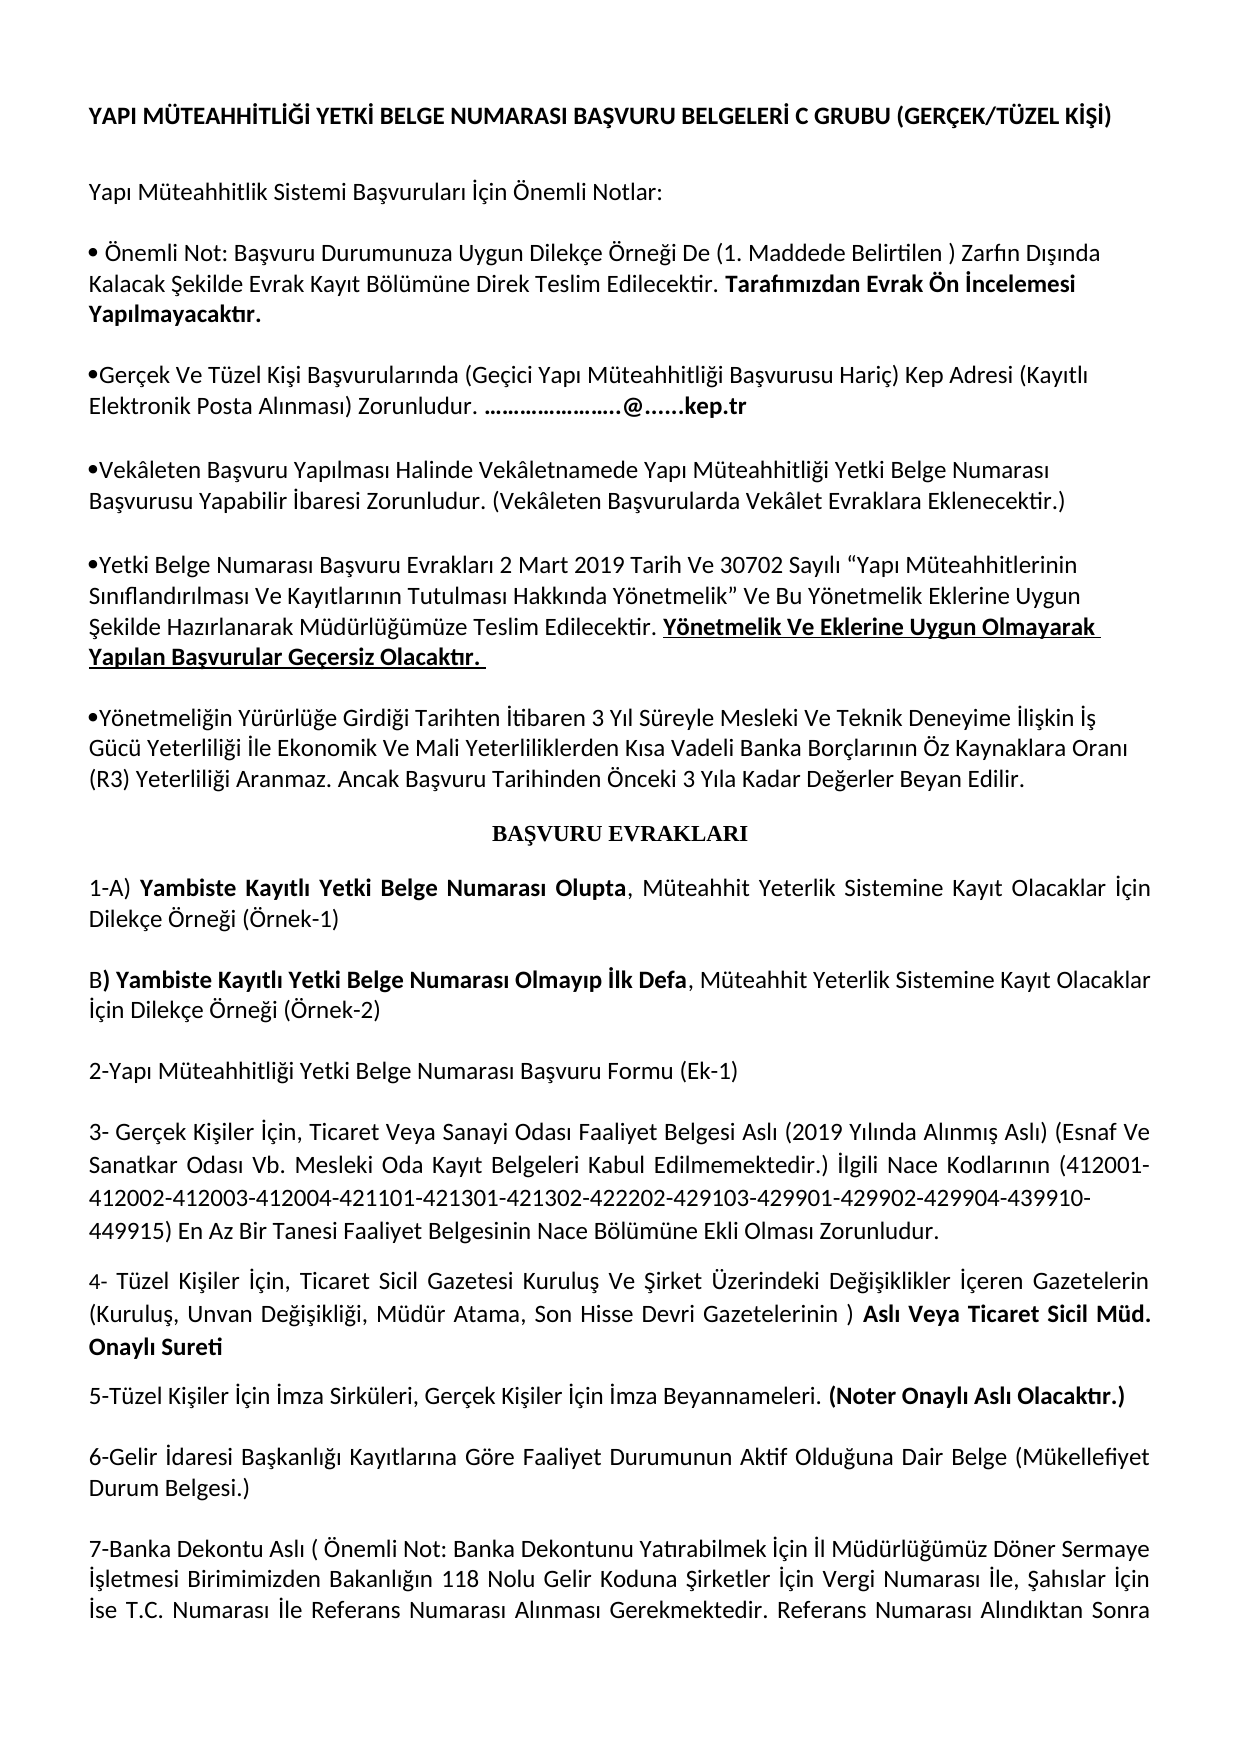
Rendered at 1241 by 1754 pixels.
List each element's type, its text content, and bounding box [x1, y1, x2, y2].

text 2-Yapı Müteahhitliği Yetki Belge Numarası Başvuru Formu (Ek-1) [89, 1055, 1152, 1086]
text 1-A) Yambiste Kayıtlı Yetki Belge Numarası Olupta, Müteahhit Yeterlik Sistemine Kayıt Olacaklar İçin Dilekçe Örneği (Örnek-1) [89, 872, 1152, 933]
text 4- Tüzel Kişiler İçin, Ticaret Sicil Gazetesi Kuruluş Ve Şirket Üzerindeki Değişiklikler İçeren Gazetelerin (Kuruluş, Unvan Değişikliği, Müdür Atama, Son Hisse Devri Gazetelerinin ) Aslı Veya Ticaret Sicil Müd. Onaylı Sureti [89, 1265, 1152, 1361]
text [89, 1533, 1152, 1624]
text Önemli Not: Başvuru Durumunuza Uygun Dilekçe Örneği De (1. Maddede Belirtilen ) Zarfın Dışında Kalacak Şekilde Evrak Kayıt Bölümüne Direk Teslim Edilecektir. Tarafımızdan Evrak Ön İncelemesi Yapılmayacaktır. [89, 237, 1152, 329]
text 6-Gelir İdaresi Başkanlığı Kayıtlarına Göre Faaliyet Durumunun Aktif Olduğuna Dair Belge (Mükellefiyet Durum Belgesi.) [89, 1441, 1152, 1502]
text 3- Gerçek Kişiler İçin, Ticaret Veya Sanayi Odası Faaliyet Belgesi Aslı (2019 Yılında Alınmış Aslı) (Esnaf Ve Sanatkar Odası Vb. Mesleki Oda Kayıt Belgeleri Kabul Edilmemektedir.) İlgili Nace Kodlarının (412001-412002-412003-412004-421101-421301-421302-422202-429103-429901-429902-429904-439910-449915) En Az Bir Tanesi Faaliyet Belgesinin Nace Bölümüne Ekli Olması Zorunludur. [89, 1116, 1152, 1246]
text BAŞVURU EVRAKLARI [89, 819, 1152, 846]
text Yapı Müteahhitlik Sistemi Başvuruları İçin Önemli Notlar: [89, 176, 1152, 207]
text YAPI MÜTEAHHİTLİĞİ YETKİ BELGE NUMARASI BAŞVURU BELGELERİ C GRUBU (GERÇEK/TÜZEL KİŞİ) [89, 100, 1152, 131]
text Gerçek Ve Tüzel Kişi Başvurularında (Geçici Yapı Müteahhitliği Başvurusu Hariç) Kep Adresi (Kayıtlı Elektronik Posta Alınması) Zorunludur. …………………..@......kep.tr [89, 359, 1152, 421]
text B) Yambiste Kayıtlı Yetki Belge Numarası Olmayıp İlk Defa, Müteahhit Yeterlik Sistemine Kayıt Olacaklar İçin Dilekçe Örneği (Örnek-2) [89, 964, 1152, 1025]
text Yetki Belge Numarası Başvuru Evrakları 2 Mart 2019 Tarih Ve 30702 Sayılı “Yapı Müteahhitlerinin Sınıflandırılması Ve Kayıtlarının Tutulması Hakkında Yönetmelik” Ve Bu Yönetmelik Eklerine Uygun Şekilde Hazırlanarak Müdürlüğümüze Teslim Edilecektir. Yönetmelik Ve Eklerine Uygun Olmayarak Yapılan Başvurular Geçersiz Olacaktır. [89, 550, 1152, 672]
text 5-Tüzel Kişiler İçin İmza Sirküleri, Gerçek Kişiler İçin İmza Beyannameleri. (Noter Onaylı Aslı Olacaktır.) [89, 1380, 1152, 1411]
text Yönetmeliğin Yürürlüğe Girdiği Tarihten İtibaren 3 Yıl Süreyle Mesleki Ve Teknik Deneyime İlişkin İş Gücü Yeterliliği İle Ekonomik Ve Mali Yeterliliklerden Kısa Vadeli Banka Borçlarının Öz Kaynaklara Oranı (R3) Yeterliliği Aranmaz. Ancak Başvuru Tarihinden Önceki 3 Yıla Kadar Değerler Beyan Edilir. [89, 702, 1152, 793]
text Vekâleten Başvuru Yapılması Halinde Vekâletnamede Yapı Müteahhitliği Yetki Belge Numarası Başvurusu Yapabilir İbaresi Zorunludur. (Vekâleten Başvurularda Vekâlet Evraklara Eklenecektir.) [89, 454, 1152, 516]
